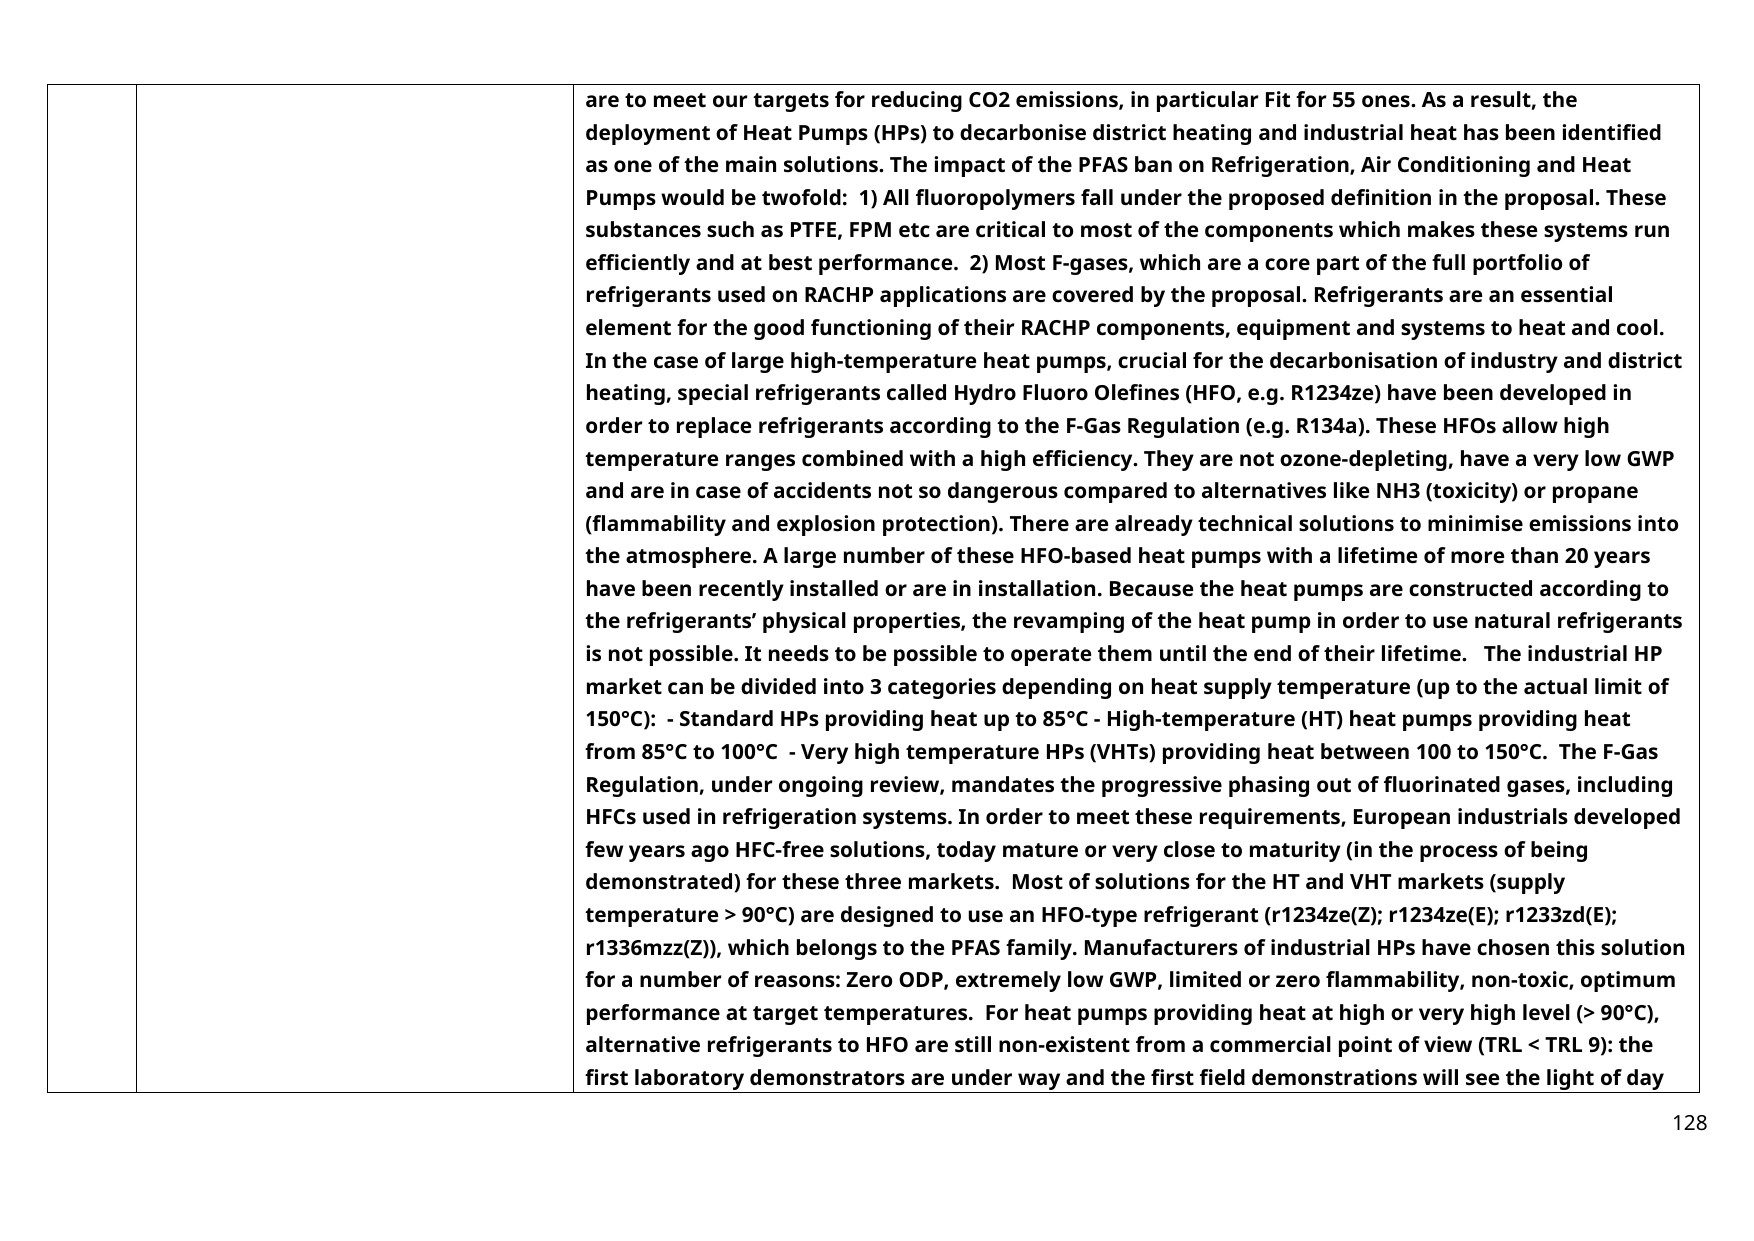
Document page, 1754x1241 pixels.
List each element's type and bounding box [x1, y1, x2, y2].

table_cell [574, 85, 1699, 1092]
